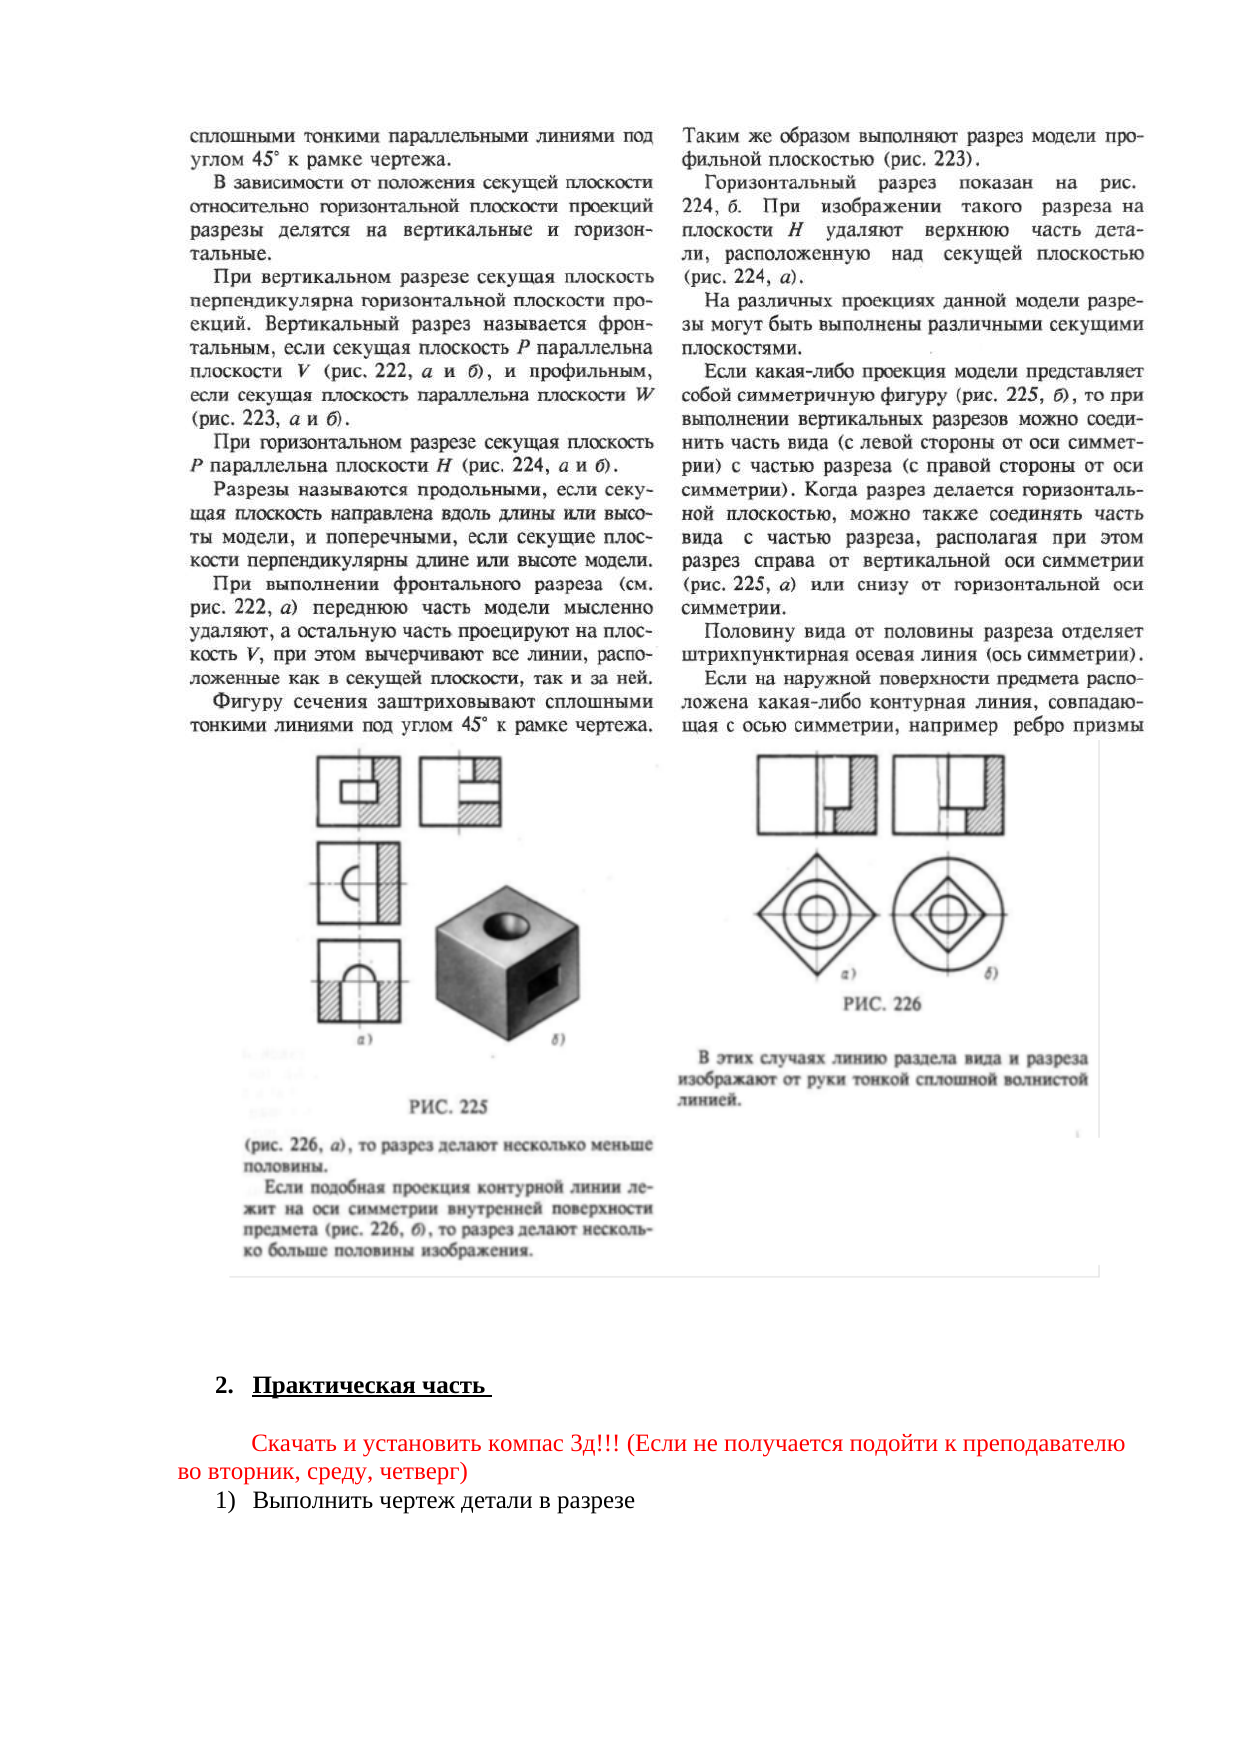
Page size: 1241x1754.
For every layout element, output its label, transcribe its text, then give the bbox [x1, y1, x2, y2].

list Выполнить чертеж детали в разрезе [215, 1485, 1152, 1514]
picture [229, 740, 1100, 1342]
list Практическая часть [215, 1370, 1152, 1399]
text Скачать и установить компас 3д!!! (Если не получается подойти к преподавателю во вторник, среду, четверг) [177, 1428, 1152, 1485]
